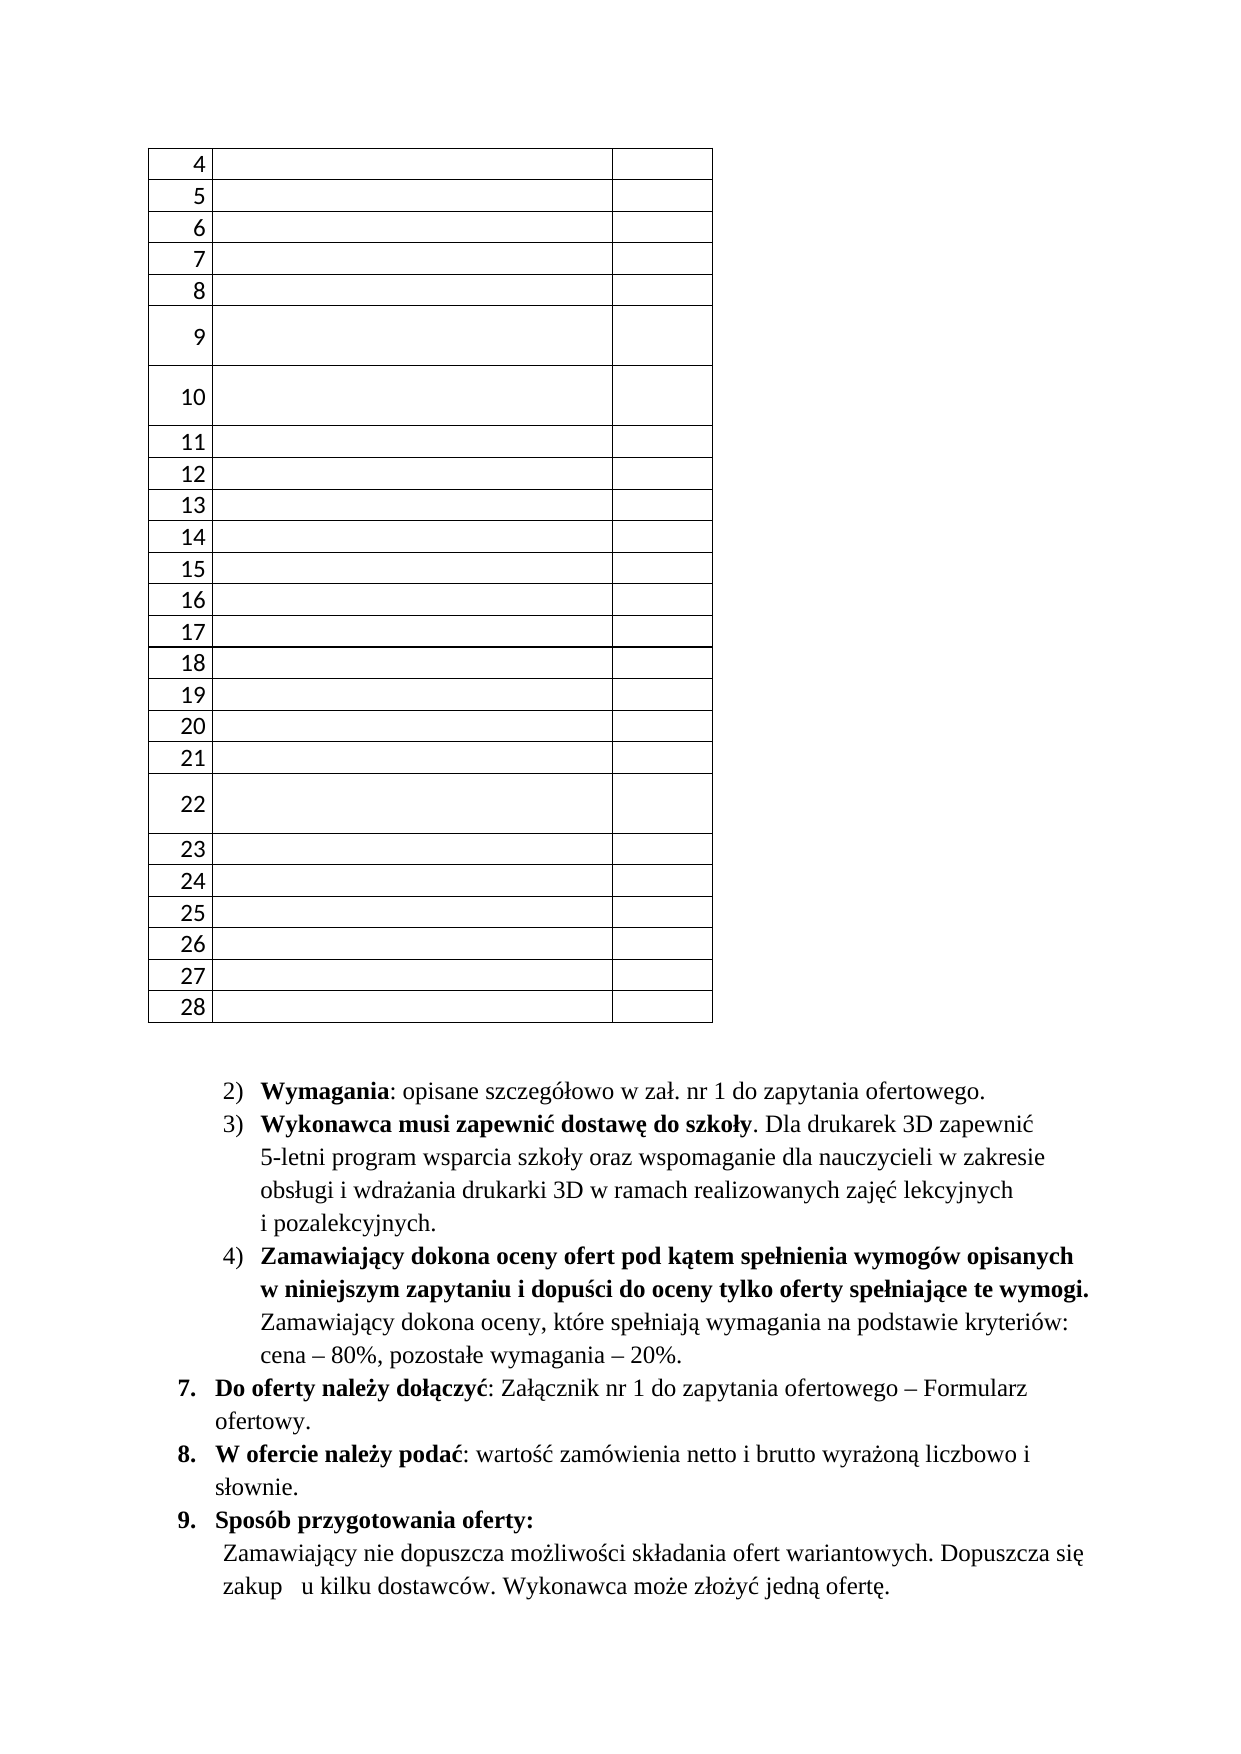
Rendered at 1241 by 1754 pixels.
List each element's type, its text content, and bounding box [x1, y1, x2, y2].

table_cell 12 [149, 458, 212, 488]
table_cell [613, 212, 712, 242]
table_cell [613, 774, 712, 833]
table_cell [213, 243, 612, 274]
table_cell [213, 366, 612, 425]
table_cell 5 [149, 180, 212, 211]
table_cell [213, 834, 612, 864]
table_cell 27 [149, 960, 212, 990]
table_cell [213, 960, 612, 990]
table_cell 9 [149, 306, 212, 365]
table_cell [213, 180, 612, 211]
table_cell 17 [149, 616, 212, 646]
table_cell 10 [149, 366, 212, 425]
table_cell [613, 458, 712, 488]
table_cell [613, 584, 712, 615]
table_cell [213, 149, 612, 179]
table_cell [213, 991, 612, 1022]
list Zamawiający dokona oceny ofert pod kątem spełnienia wymogów opisanych w niniejszym zapytaniu i dopuści do oceny tylko oferty spełniające te wymogi. Zamawiający dokona oceny, które spełniają wymagania na podstawie kryteriów: cena – 80%, pozostałe wymagania – 20%. [223, 1241, 1093, 1369]
table_cell 15 [149, 553, 212, 583]
table_cell [213, 521, 612, 552]
table_cell [613, 897, 712, 927]
table_cell 18 [149, 648, 212, 678]
table_cell [613, 553, 712, 583]
table_cell [213, 458, 612, 488]
table_cell 8 [149, 275, 212, 305]
table_cell 21 [149, 742, 212, 773]
list Wykonawca musi zapewnić dostawę do szkoły. Dla drukarek 3D zapewnić 5-letni program wsparcia szkoły oraz wspomaganie dla nauczycieli w zakresie obsługi i wdrażania drukarki 3D w ramach realizowanych zajęć lekcyjnych i pozalekcyjnych. [223, 1109, 1093, 1237]
table_cell [613, 306, 712, 365]
table_cell 19 [149, 679, 212, 709]
table_cell 4 [149, 149, 212, 179]
table_cell 26 [149, 928, 212, 959]
table_cell 22 [149, 774, 212, 833]
table_cell [613, 991, 712, 1022]
table_cell [213, 306, 612, 365]
table_cell 6 [149, 212, 212, 242]
list W ofercie należy podać: wartość zamówienia netto i brutto wyrażoną liczbowo i słownie. [177, 1439, 1093, 1501]
list Wymagania: opisane szczegółowo w zał. nr 1 do zapytania ofertowego. [223, 1076, 1093, 1105]
table_cell [213, 648, 612, 678]
table_cell [213, 212, 612, 242]
table_cell [213, 928, 612, 959]
table_cell [213, 490, 612, 520]
table_cell [613, 426, 712, 457]
table_cell [213, 897, 612, 927]
table_cell [613, 648, 712, 678]
list Sposób przygotowania oferty: [177, 1505, 1093, 1534]
table_cell [613, 960, 712, 990]
table_cell [213, 426, 612, 457]
table_cell [613, 275, 712, 305]
table_cell [213, 275, 612, 305]
table_cell [613, 711, 712, 741]
table_cell 7 [149, 243, 212, 274]
table_cell 24 [149, 865, 212, 896]
table_cell [613, 616, 712, 646]
table_cell 11 [149, 426, 212, 457]
table_cell [613, 834, 712, 864]
table_cell [613, 366, 712, 425]
table_cell [213, 711, 612, 741]
table_cell [613, 521, 712, 552]
table_cell [213, 584, 612, 615]
table_cell [613, 490, 712, 520]
table_cell 14 [149, 521, 212, 552]
table_cell [213, 679, 612, 709]
table_cell [613, 679, 712, 709]
list Zamawiający nie dopuszcza możliwości składania ofert wariantowych. Dopuszcza się zakup u kilku dostawców. Wykonawca może złożyć jedną ofertę. [223, 1538, 1093, 1600]
table_cell [613, 180, 712, 211]
table_cell [213, 774, 612, 833]
table_cell 20 [149, 711, 212, 741]
table_cell [213, 865, 612, 896]
table_cell [613, 243, 712, 274]
table_cell 28 [149, 991, 212, 1022]
table_cell 16 [149, 584, 212, 615]
table_cell [213, 553, 612, 583]
table_cell [613, 149, 712, 179]
table_cell [613, 865, 712, 896]
table_cell 23 [149, 834, 212, 864]
table_cell [613, 928, 712, 959]
table_cell [213, 742, 612, 773]
table_cell [213, 616, 612, 646]
list Do oferty należy dołączyć: Załącznik nr 1 do zapytania ofertowego – Formularz ofertowy. [177, 1373, 1093, 1435]
table_cell 13 [149, 490, 212, 520]
table_cell 25 [149, 897, 212, 927]
table_cell [613, 742, 712, 773]
